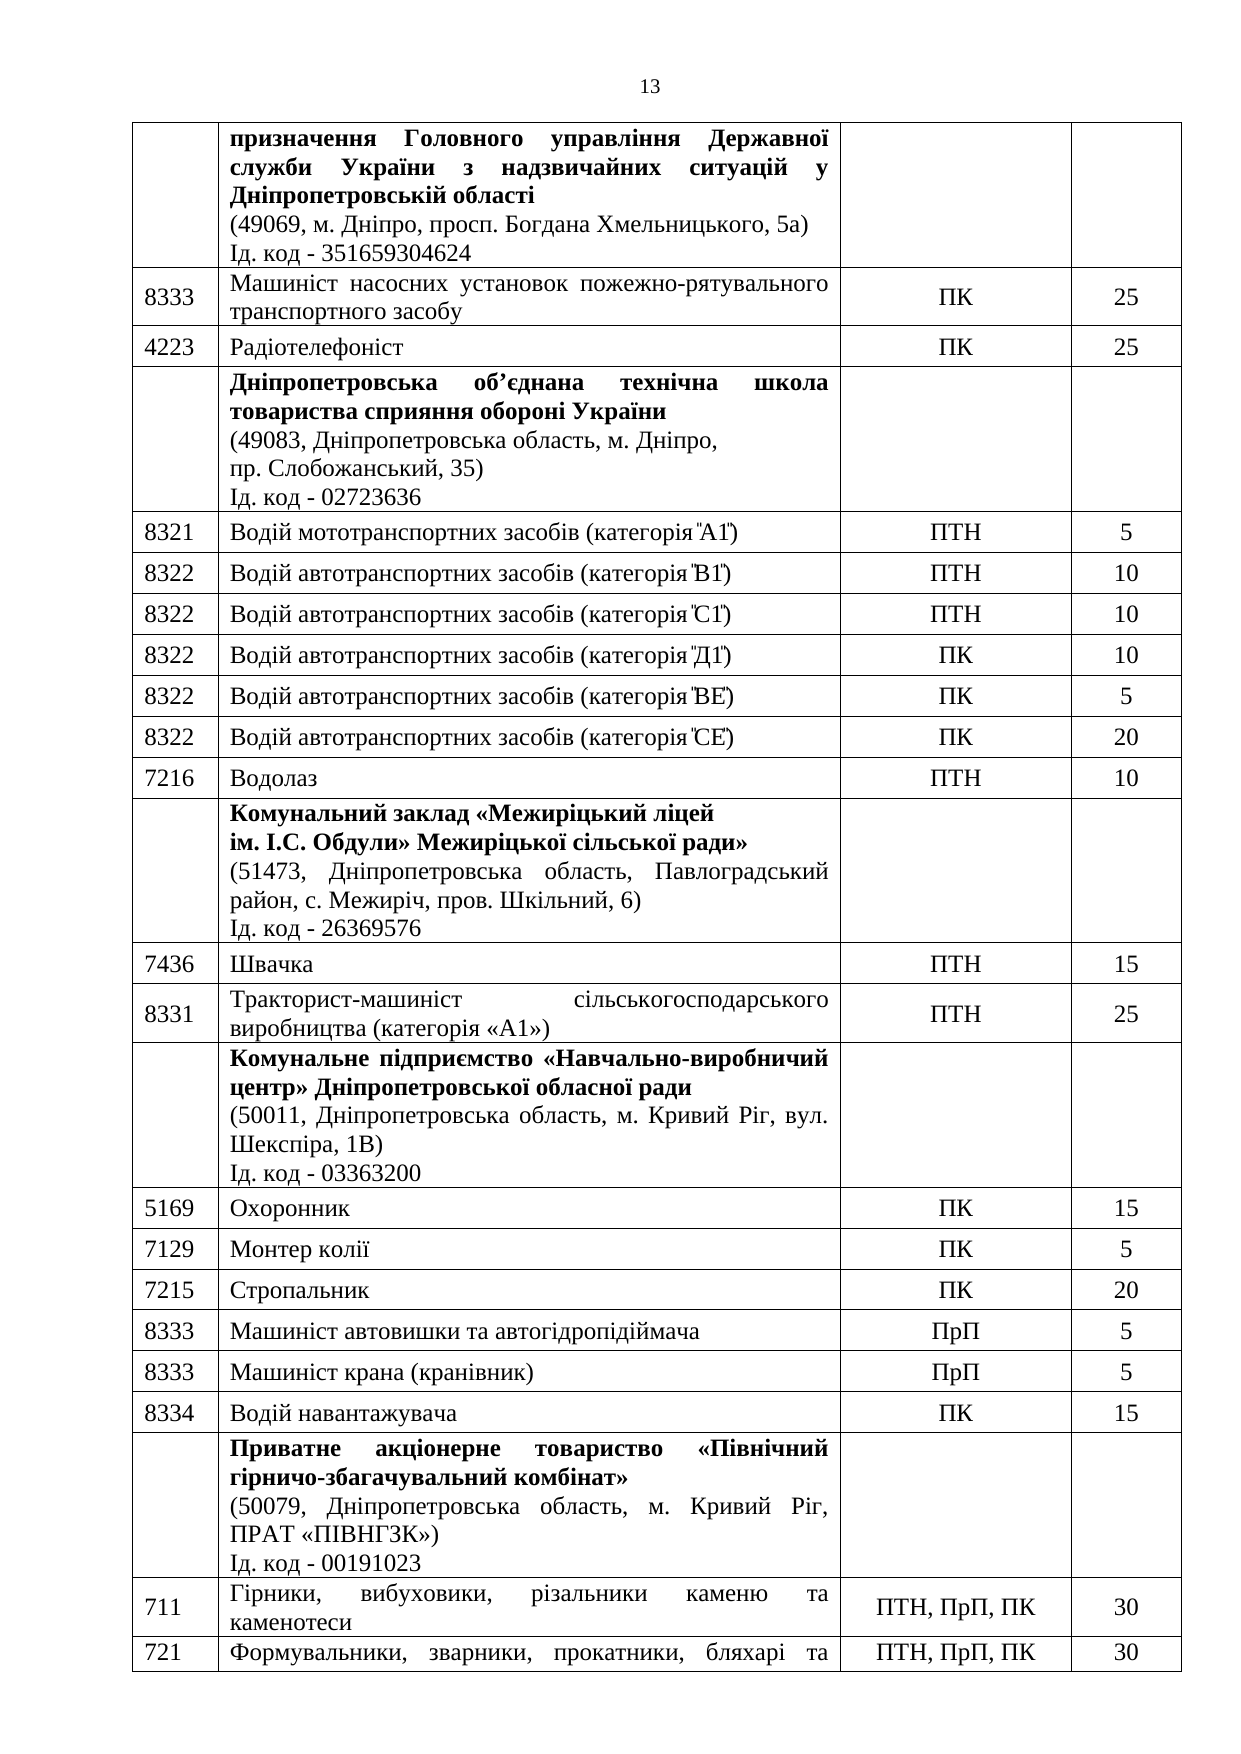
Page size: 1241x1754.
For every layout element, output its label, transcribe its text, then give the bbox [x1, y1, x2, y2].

table_cell 15 [1072, 1392, 1181, 1432]
table_cell Гірники, вибуховики, різальники каменю та каменотеси [219, 1578, 840, 1636]
table_cell Водій автотранспортних засобів (категорія ̎В1̎) [219, 553, 840, 593]
table_cell ПТН, ПрП, ПК [841, 1578, 1071, 1636]
table_cell 8322 [133, 594, 218, 634]
table_cell 5 [1072, 1310, 1181, 1350]
table_cell ПК [841, 268, 1071, 325]
table_cell Швачка [219, 943, 840, 983]
table_cell 8322 [133, 676, 218, 716]
table_cell Стропальник [219, 1270, 840, 1309]
table_cell 10 [1072, 635, 1181, 675]
table_cell [841, 367, 1071, 511]
table_cell Комунальне підприємство «Навчально-виробничий центр» Дніпропетровської обласної ради (50011, Дніпропетровська область, м. Кривий Ріг, вул. Шекспіра, 1В) Ід. код - 03363200 [219, 1043, 840, 1187]
table_cell [133, 799, 218, 942]
table_cell 10 [1072, 553, 1181, 593]
table_cell ПК [841, 326, 1071, 366]
table_cell 15 [1072, 943, 1181, 983]
table_cell 10 [1072, 594, 1181, 634]
table_cell 8333 [133, 1351, 218, 1391]
table_cell 5169 [133, 1188, 218, 1227]
table_cell Водій автотранспортних засобів (категорія ̎С1̎) [219, 594, 840, 634]
table_cell 8333 [133, 268, 218, 325]
table_cell [1072, 799, 1181, 942]
table_cell Комунальний заклад «Межиріцький ліцей ім. І.С. Обдули» Межиріцької сільської ради» (51473, Дніпропетровська область, Павлоградський район, с. Межиріч, пров. Шкільний, 6) Ід. код - 26369576 [219, 799, 840, 942]
table_cell ПК [841, 1188, 1071, 1227]
table_cell 5 [1072, 1351, 1181, 1391]
table_cell [841, 799, 1071, 942]
table_cell 7129 [133, 1229, 218, 1268]
table_cell Водій автотранспортних засобів (категорія ̎Д1̎) [219, 635, 840, 675]
table_cell Приватне акціонерне товариство «Північний гірничо-збагачувальний комбінат» (50079, Дніпропетровська область, м. Кривий Ріг, ПРАТ «ПІВНГЗК») Ід. код - 00191023 [219, 1433, 840, 1577]
table_cell 10 [1072, 758, 1181, 797]
table_cell 8322 [133, 717, 218, 757]
table_cell [841, 123, 1071, 267]
table_cell [133, 367, 218, 511]
table_cell [1072, 367, 1181, 511]
table_cell 8333 [133, 1310, 218, 1350]
table_cell Водолаз [219, 758, 840, 797]
table_cell 15 [1072, 1188, 1181, 1227]
table_cell Дніпропетровська об’єднана технічна школа товариства сприяння обороні України (49083, Дніпропетровська область, м. Дніпро, пр. Слобожанський, 35) Ід. код - 02723636 [219, 367, 840, 511]
table_cell 8334 [133, 1392, 218, 1432]
table_cell Водій автотранспортних засобів (категорія ̎СЕ̎) [219, 717, 840, 757]
table_cell ПК [841, 635, 1071, 675]
table_cell ПК [841, 676, 1071, 716]
table_cell Водій мототранспортних засобів (категорія ̎А1̎) [219, 512, 840, 552]
table_cell Водій автотранспортних засобів (категорія ̎ВЕ̎) [219, 676, 840, 716]
table_cell ПК [841, 717, 1071, 757]
table_cell [133, 1043, 218, 1187]
table_cell ПТН [841, 594, 1071, 634]
table_cell Тракторист-машиніст сільськогосподарського виробництва (категорія «А1») [219, 984, 840, 1042]
table_cell ПрП [841, 1310, 1071, 1350]
table_cell ПТН [841, 943, 1071, 983]
table_cell 25 [1072, 326, 1181, 366]
table_cell ПТН [841, 553, 1071, 593]
table_cell 25 [1072, 984, 1181, 1042]
table_cell Радіотелефоніст [219, 326, 840, 366]
table_cell 5 [1072, 1229, 1181, 1268]
table_cell [1072, 123, 1181, 267]
table_cell ПК [841, 1392, 1071, 1432]
table_cell 7216 [133, 758, 218, 797]
table_cell [1072, 1433, 1181, 1577]
table_cell ПТН [841, 512, 1071, 552]
table_cell Машиніст автовишки та автогідропідіймача [219, 1310, 840, 1350]
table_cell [219, 1637, 840, 1671]
table_cell 5 [1072, 676, 1181, 716]
table_cell 8322 [133, 553, 218, 593]
table_cell 5 [1072, 512, 1181, 552]
table_cell Водій навантажувача [219, 1392, 840, 1432]
table_cell ПТН, ПрП, ПК [841, 1637, 1071, 1671]
table_cell [1072, 1043, 1181, 1187]
table_cell 8331 [133, 984, 218, 1042]
table_cell [841, 1433, 1071, 1577]
table_cell [841, 1043, 1071, 1187]
table_cell 721 [133, 1637, 218, 1671]
table_cell 711 [133, 1578, 218, 1636]
table_cell 7436 [133, 943, 218, 983]
table_cell Монтер колії [219, 1229, 840, 1268]
table_cell 30 [1072, 1637, 1181, 1671]
table_cell ПрП [841, 1351, 1071, 1391]
table_cell Охоронник [219, 1188, 840, 1227]
table_cell 8322 [133, 635, 218, 675]
table_cell ПТН [841, 758, 1071, 797]
table_cell 8321 [133, 512, 218, 552]
table_cell Машиніст крана (кранівник) [219, 1351, 840, 1391]
table_cell Машиніст насосних установок пожежно-рятувального транспортного засобу [219, 268, 840, 325]
table_cell 4223 [133, 326, 218, 366]
table_cell ПК [841, 1270, 1071, 1309]
table_cell 25 [1072, 268, 1181, 325]
table_cell 20 [1072, 1270, 1181, 1309]
table_cell ПК [841, 1229, 1071, 1268]
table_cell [219, 123, 840, 267]
table_cell 20 [1072, 717, 1181, 757]
table_cell 30 [1072, 1578, 1181, 1636]
table_cell ПТН [841, 984, 1071, 1042]
table_cell [133, 123, 218, 267]
table_cell 7215 [133, 1270, 218, 1309]
table_cell [133, 1433, 218, 1577]
